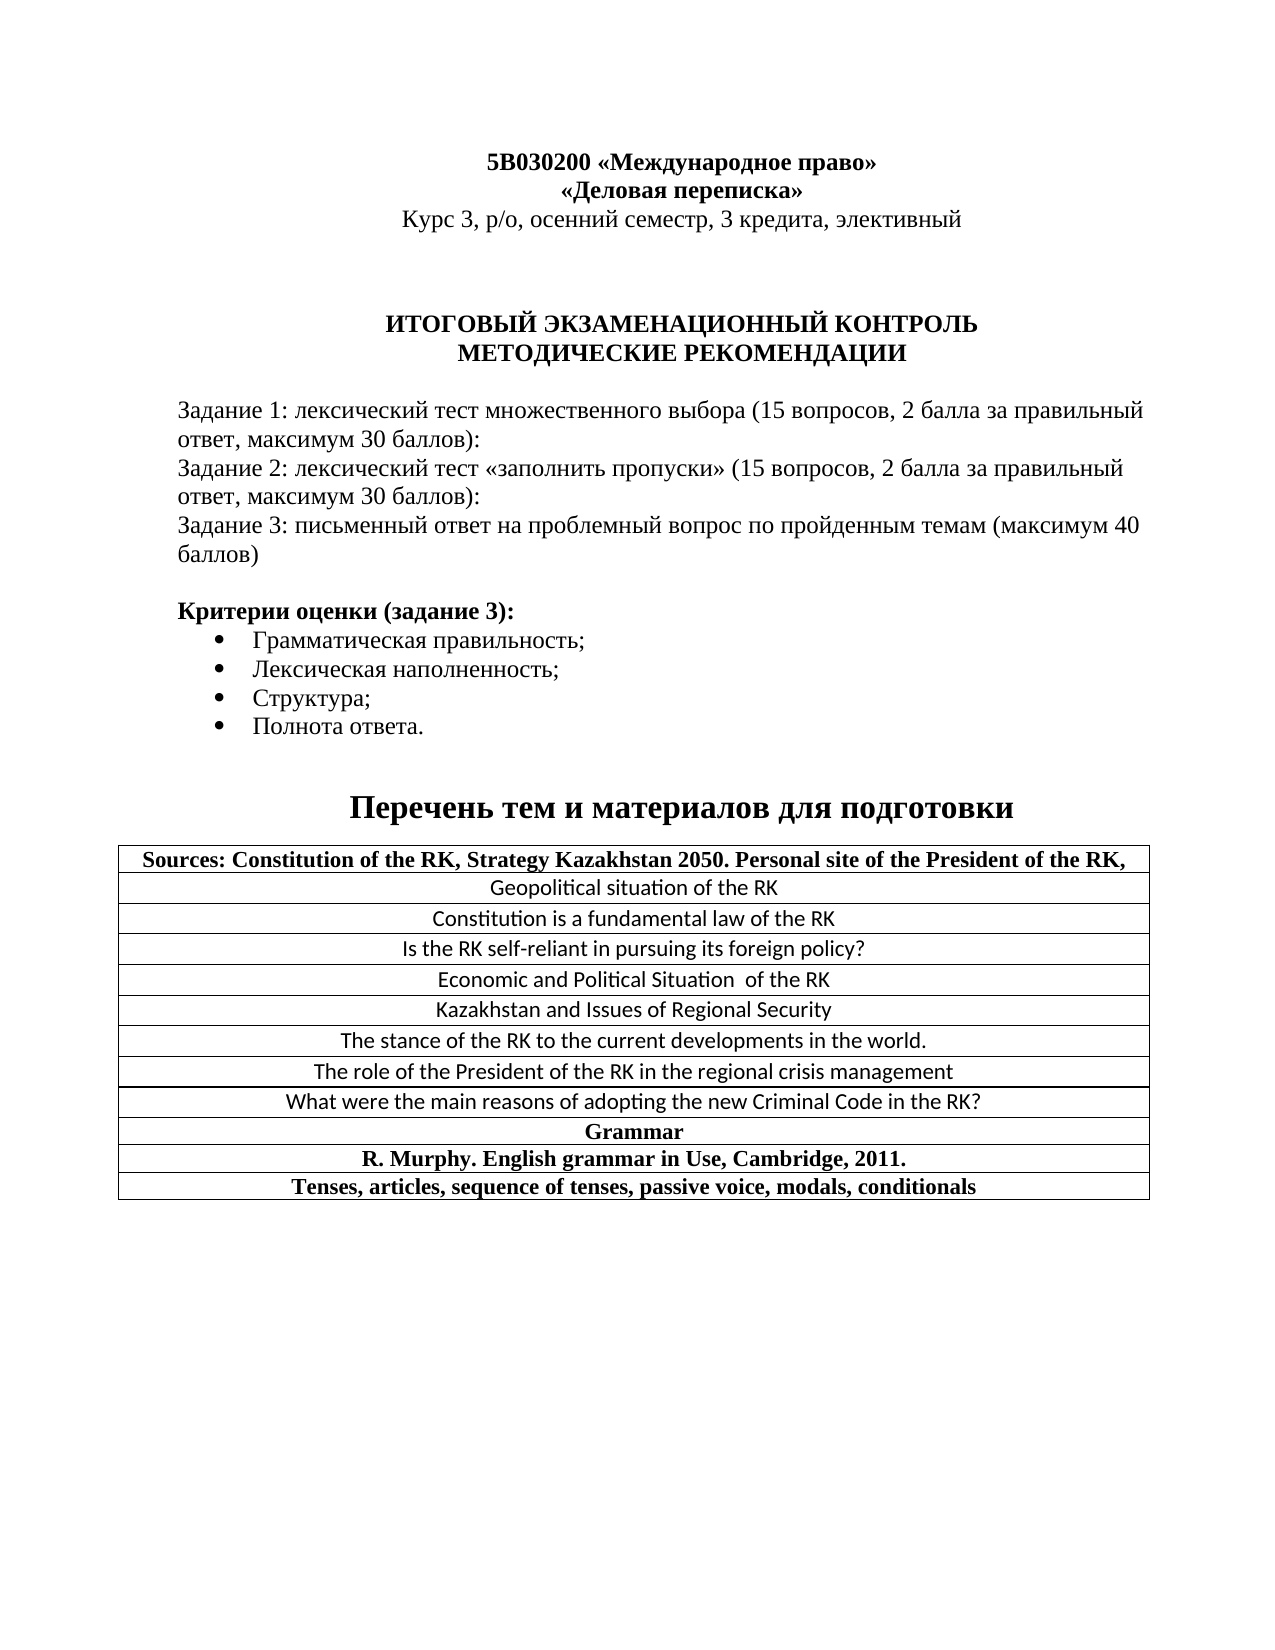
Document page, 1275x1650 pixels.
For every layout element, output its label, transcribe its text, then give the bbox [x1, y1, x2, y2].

table_cell Is the RK self-reliant in pursuing its foreign policy? [119, 934, 1149, 964]
table_cell The role of the President of the RK in the regional crisis management [119, 1057, 1149, 1086]
table_header Sources: Constitution of the RK, Strategy Kazakhstan 2050. Personal site of the President of the RK, [119, 846, 1149, 872]
list Полнота ответа. [215, 711, 1186, 740]
text Перечень тем и материалов для подготовки [177, 787, 1186, 826]
list Лексическая наполненность; [215, 654, 1186, 683]
table_cell The stance of the RK to the current developments in the world. [119, 1026, 1149, 1056]
table_cell Grammar [119, 1118, 1149, 1144]
table_cell What were the main reasons of adopting the new Criminal Code in the RK? [119, 1088, 1149, 1117]
text Задание 1: лексический тест множественного выбора (15 вопросов, 2 балла за правильный ответ, максимум 30 баллов): [177, 395, 1186, 453]
list Структура; [215, 683, 1186, 711]
text Методические рекомендации [177, 338, 1186, 366]
table_cell Economic and Political Situation of the RK [119, 965, 1149, 994]
text Задание 3: письменный ответ на проблемный вопрос по пройденным темам (максимум 40 баллов) [177, 510, 1186, 568]
table_cell Constitution is a fundamental law of the RK [119, 904, 1149, 933]
table_cell Tenses, articles, sequence of tenses, passive voice, modals, conditionals [119, 1173, 1149, 1199]
list Грамматическая правильность; [215, 625, 1186, 654]
table_cell Geopolitical situation of the RK [119, 873, 1149, 903]
text Задание 2: лексический тест «заполнить пропуски» (15 вопросов, 2 балла за правильный ответ, максимум 30 баллов): [177, 453, 1186, 510]
text 5B030200 «Международное право» [177, 147, 1186, 176]
text «Деловая переписка» [177, 176, 1186, 204]
text Курс 3, р/о, осенний семестр, 3 кредита, элективный [177, 204, 1186, 233]
text итоговый экзаменационный контроль [177, 309, 1186, 338]
table_cell Kazakhstan and Issues of Regional Security [119, 996, 1149, 1025]
text Критерии оценки (задание 3): [177, 596, 1186, 625]
table_cell R. Murphy. English grammar in Use, Cambridge, 2011. [119, 1145, 1149, 1172]
